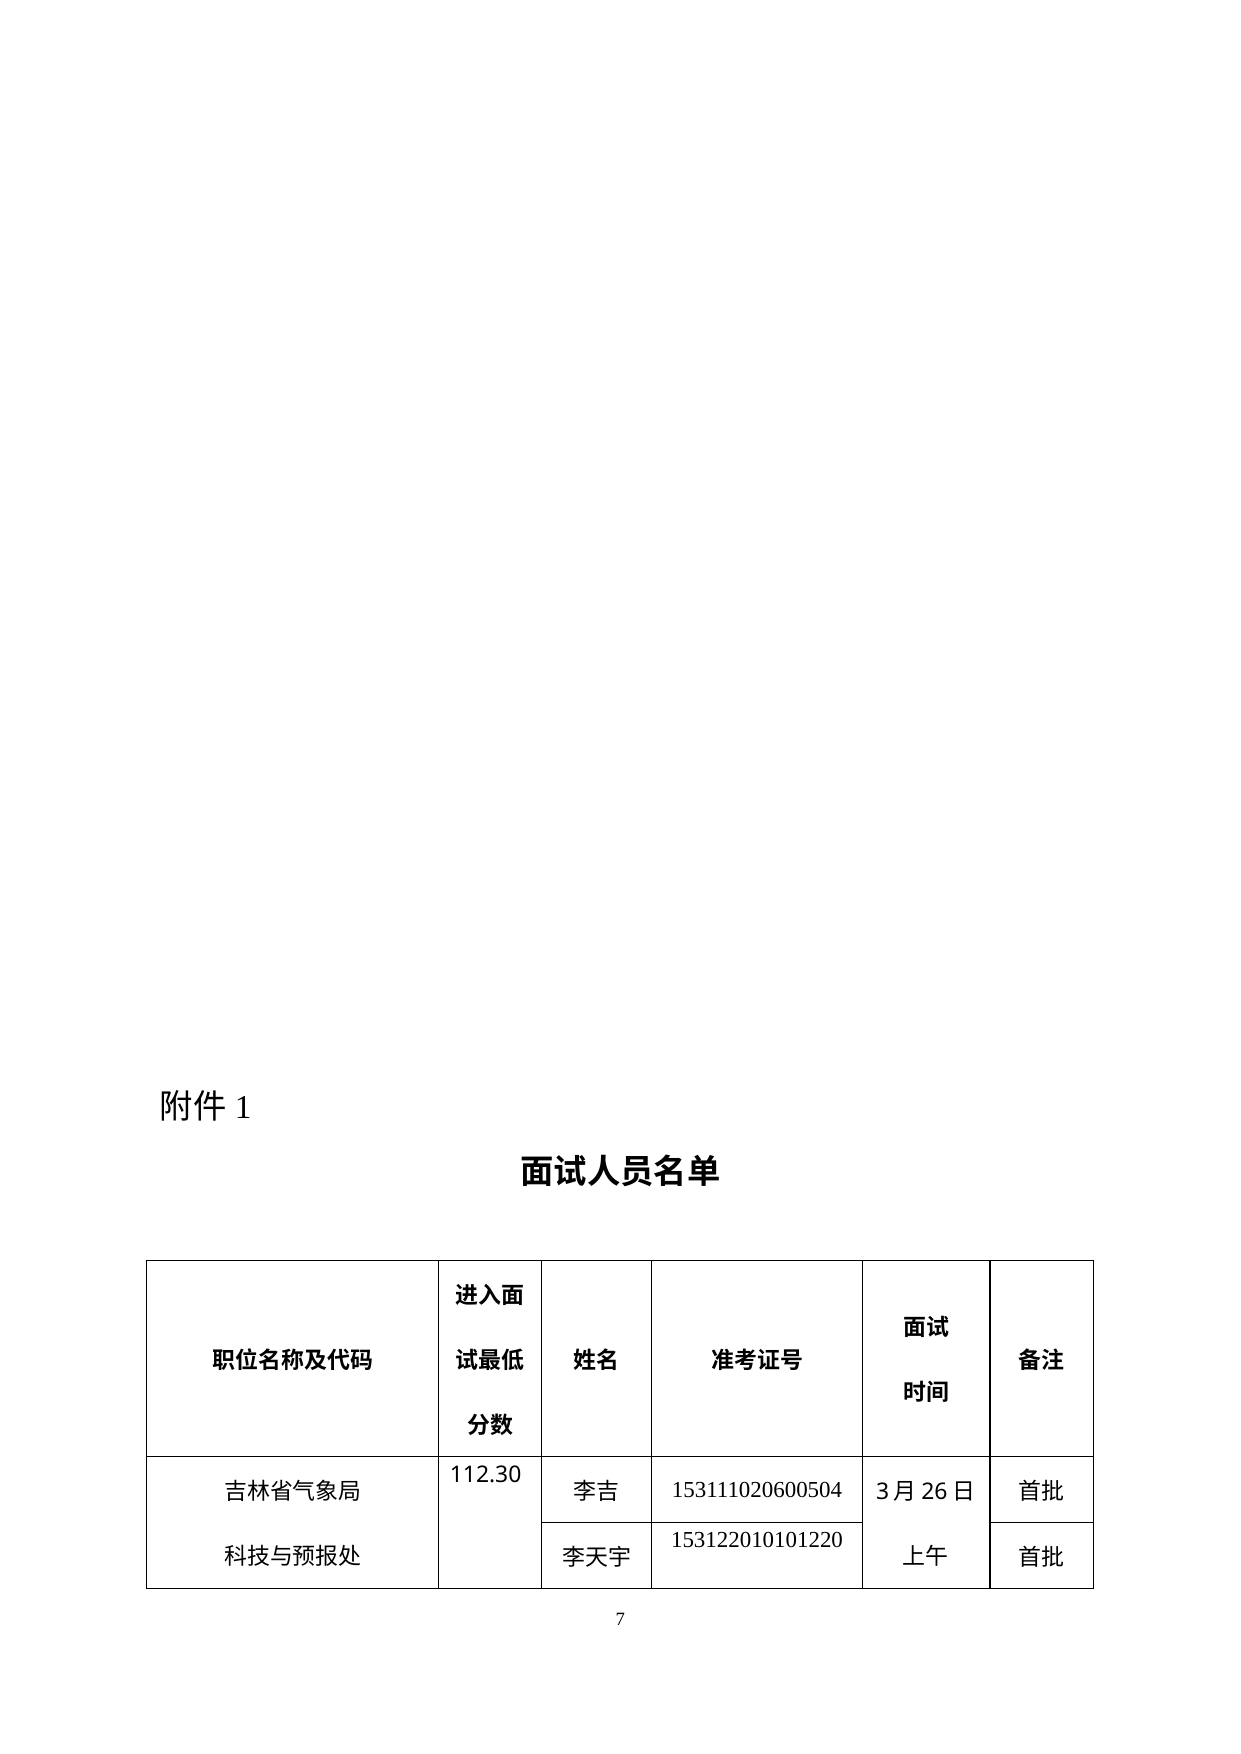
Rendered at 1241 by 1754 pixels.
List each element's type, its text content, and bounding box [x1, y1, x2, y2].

table_header 姓名 [542, 1261, 651, 1456]
table_cell 153111020600504 [652, 1457, 862, 1522]
text 面试人员名单 [159, 1137, 1081, 1202]
table_cell 153122010101220 [652, 1523, 862, 1588]
table_cell 吉林省气象局 科技与预报处 一级主任科员及以下 （400149001001） [147, 1457, 438, 1588]
table_header 职位名称及代码 [147, 1261, 438, 1456]
table_cell 3月26日 上午 [863, 1457, 989, 1588]
table_cell 李吉 [542, 1457, 651, 1522]
table_cell 首批 [991, 1457, 1093, 1522]
table_header 备注 [991, 1261, 1093, 1456]
table_header 准考证号 [652, 1261, 862, 1456]
table_cell 首批 [991, 1523, 1093, 1588]
table_cell 李天宇 [542, 1523, 651, 1588]
table_cell 112.30 [439, 1457, 541, 1588]
table_header 面试 时间 [863, 1261, 989, 1456]
text 附件1 [159, 1072, 1081, 1137]
table_header 进入面试最低分数 [439, 1261, 541, 1456]
